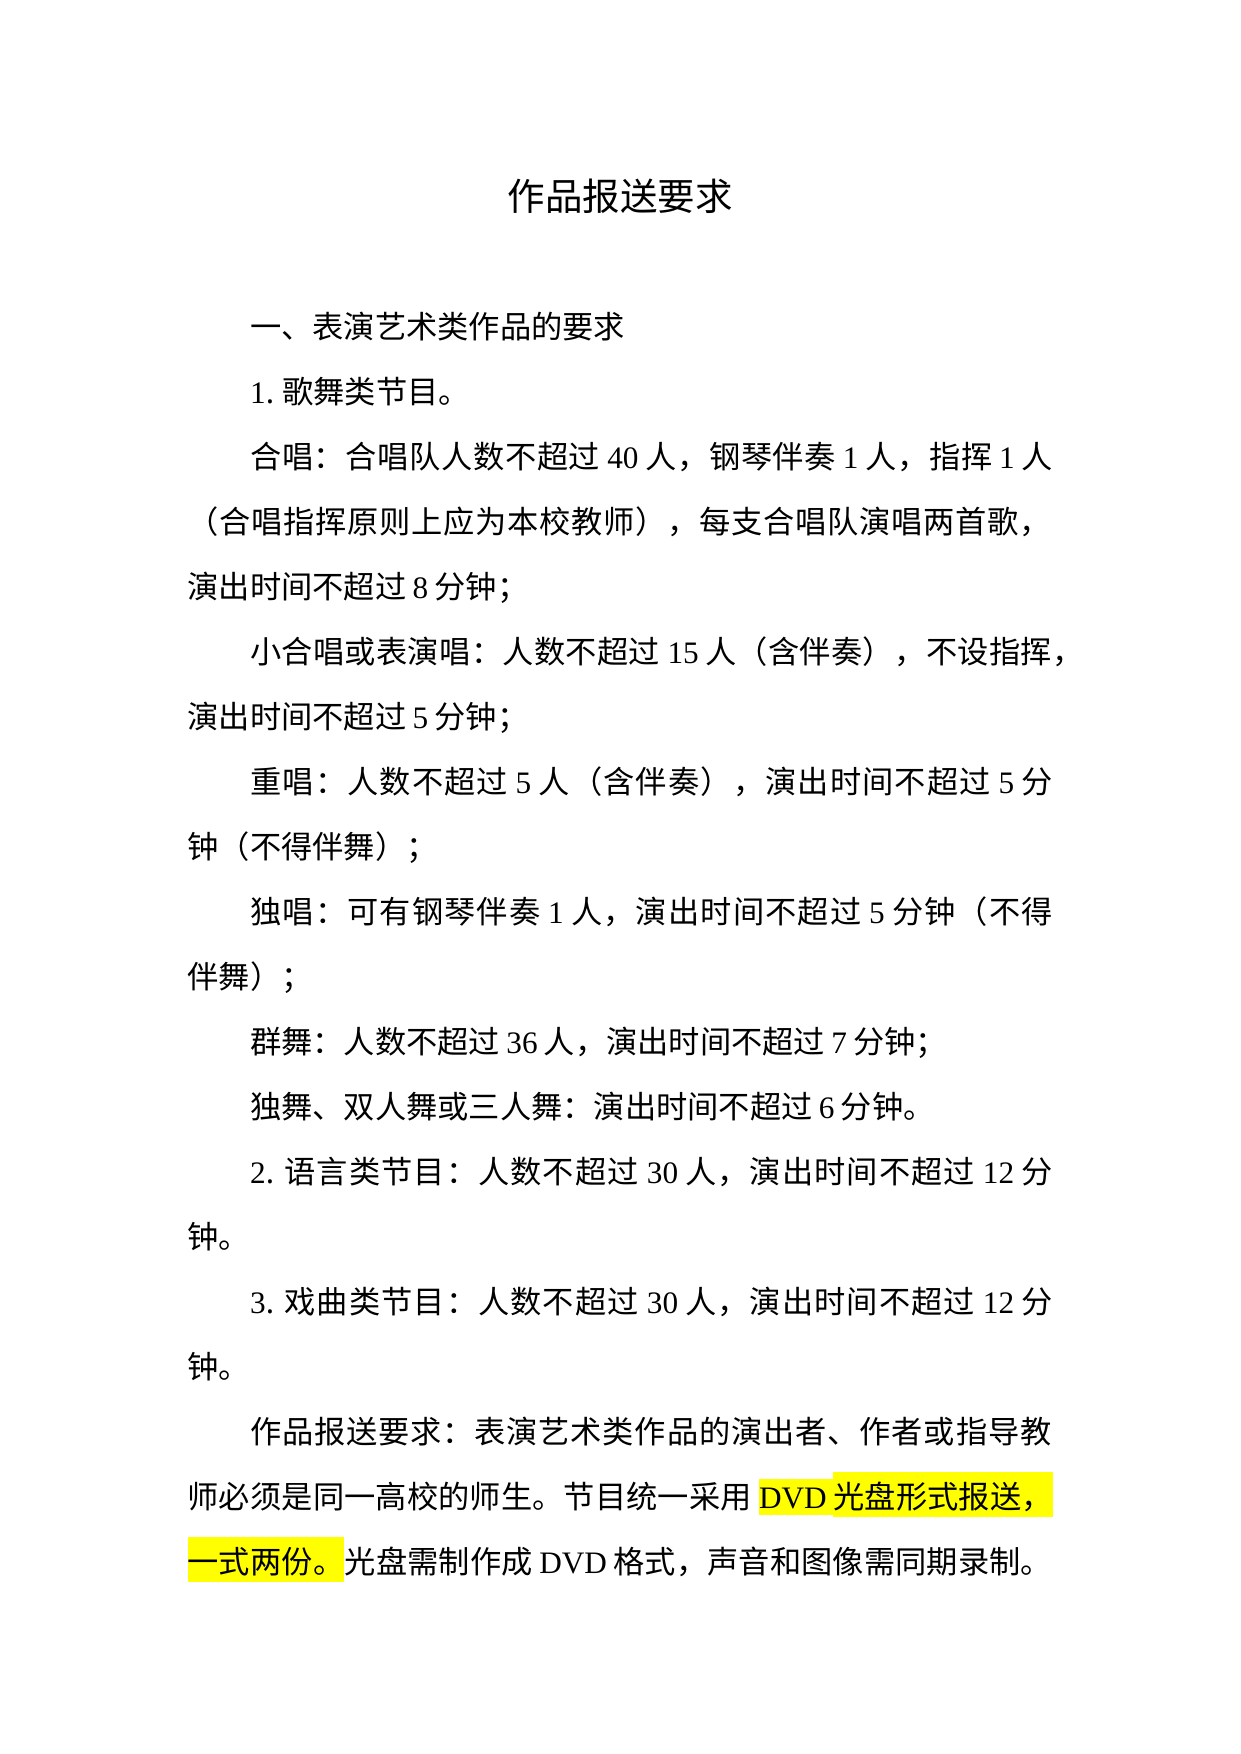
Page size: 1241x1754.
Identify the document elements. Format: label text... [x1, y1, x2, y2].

text 群舞：人数不超过36人，演出时间不超过7分钟； [187, 1007, 1053, 1072]
text 独舞、双人舞或三人舞：演出时间不超过6分钟。 [187, 1072, 1053, 1137]
text 3. 戏曲类节目：人数不超过30人，演出时间不超过12分钟。 [187, 1267, 1053, 1397]
text 作品报送要求 [187, 162, 1053, 227]
text 合唱：合唱队人数不超过40人，钢琴伴奏1人，指挥1人（合唱指挥原则上应为本校教师），每支合唱队演唱两首歌，演出时间不超过8分钟； [187, 422, 1053, 617]
text 一、表演艺术类作品的要求 [187, 292, 1053, 357]
text 独唱：可有钢琴伴奏1人，演出时间不超过5分钟（不得伴舞）； [187, 877, 1053, 1007]
text 2. 语言类节目：人数不超过30人，演出时间不超过12分钟。 [187, 1137, 1053, 1267]
text 重唱：人数不超过5人（含伴奏），演出时间不超过5分钟（不得伴舞）； [187, 747, 1053, 877]
text 小合唱或表演唱：人数不超过15人（含伴奏），不设指挥，演出时间不超过5分钟； [187, 617, 1053, 747]
text 1. 歌舞类节目。 [187, 357, 1053, 422]
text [187, 1397, 1053, 1592]
